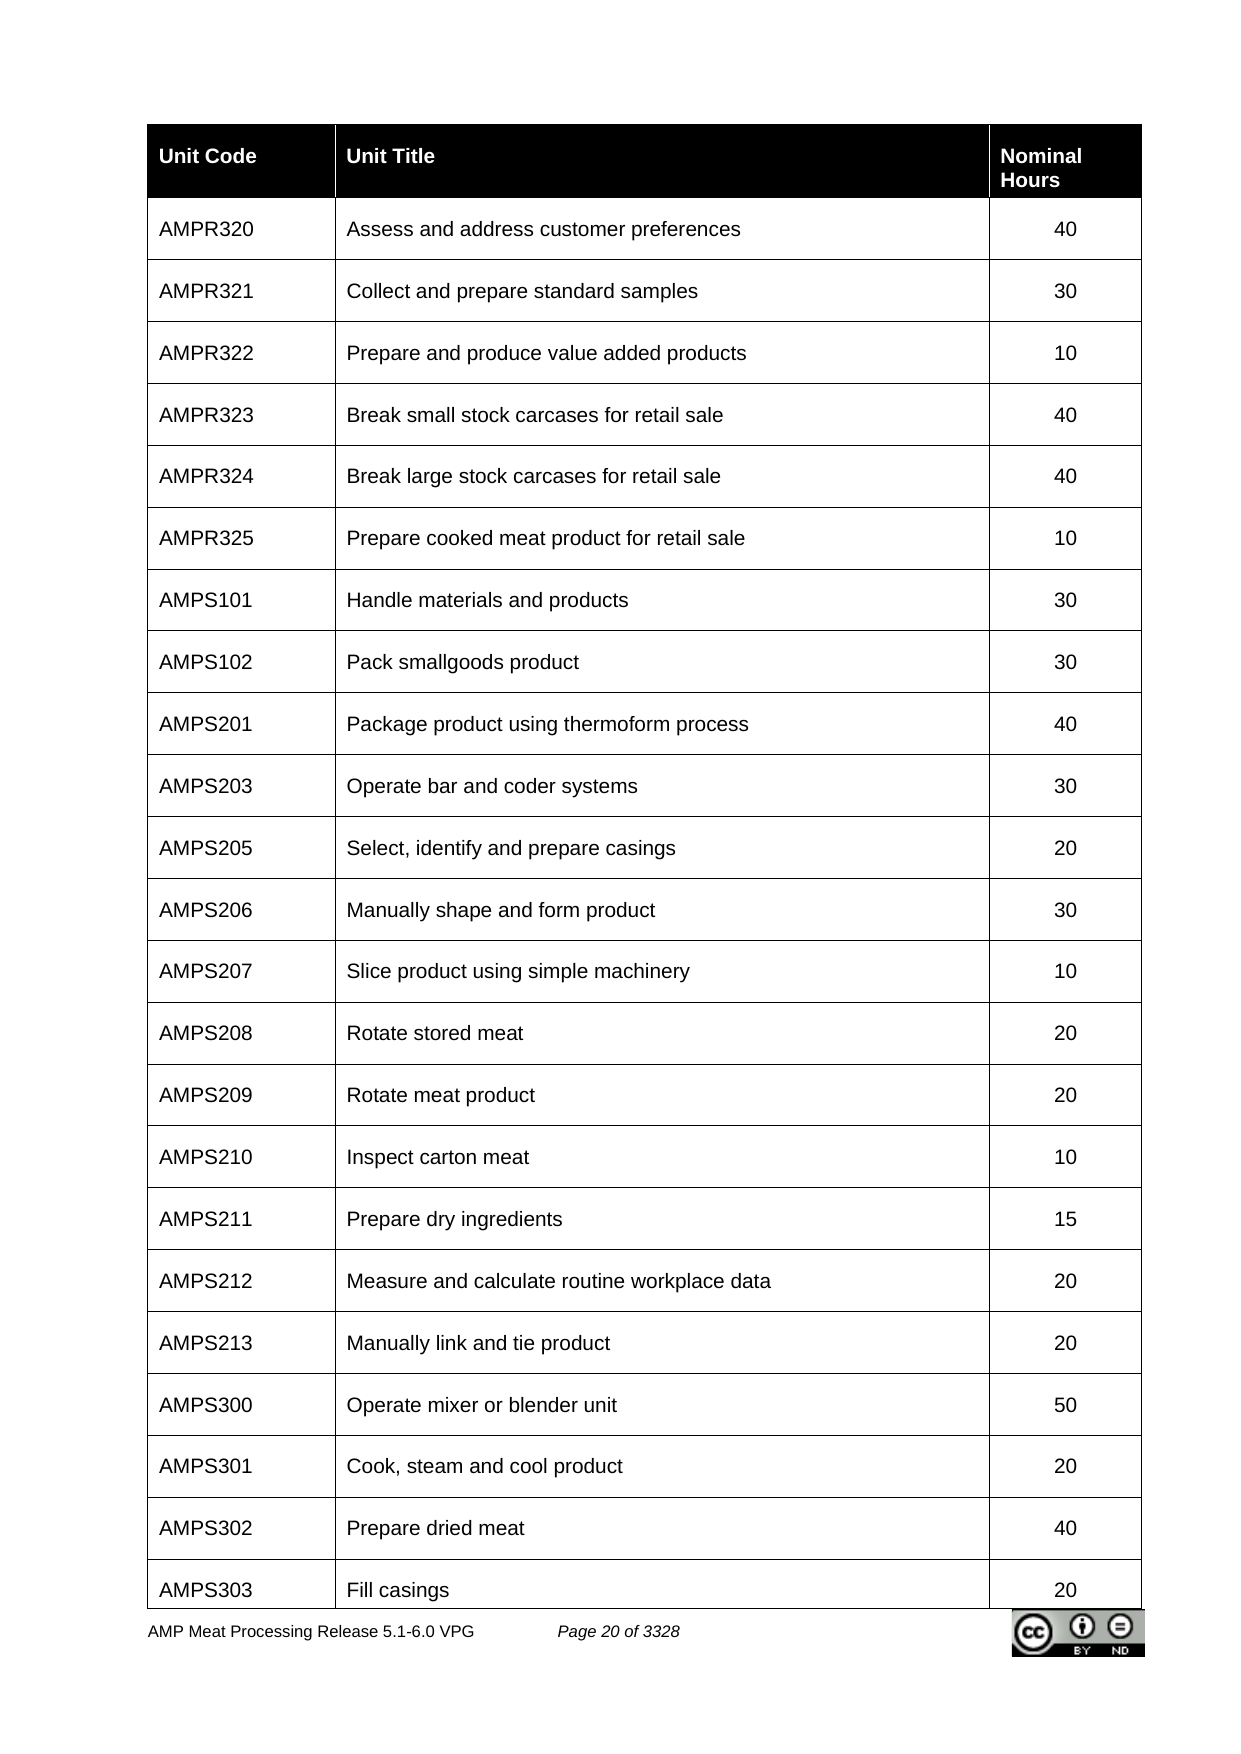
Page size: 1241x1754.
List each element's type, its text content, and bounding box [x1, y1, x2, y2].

table_cell Select, identify and prepare casings [336, 817, 989, 878]
table_cell AMPS212 [148, 1250, 335, 1311]
table_cell 30 [990, 260, 1141, 321]
table_cell AMPS300 [148, 1374, 335, 1435]
table_cell 10 [990, 941, 1141, 1002]
table_cell AMPS211 [148, 1188, 335, 1249]
table_cell 30 [990, 570, 1141, 630]
table_cell 50 [990, 1374, 1141, 1435]
table_cell AMPR324 [148, 446, 335, 507]
table_cell AMPR321 [148, 260, 335, 321]
table_cell Measure and calculate routine workplace data [336, 1250, 989, 1311]
table_cell 30 [990, 879, 1141, 940]
table_cell AMPS302 [148, 1498, 335, 1558]
table_cell 10 [990, 322, 1141, 383]
table_cell Operate bar and coder systems [336, 755, 989, 816]
table_cell 15 [990, 1188, 1141, 1249]
table_cell Prepare and produce value added products [336, 322, 989, 383]
table_cell AMPS301 [148, 1436, 335, 1497]
table_cell AMPS207 [148, 941, 335, 1002]
table_cell AMPS101 [148, 570, 335, 630]
table_cell 20 [990, 1250, 1141, 1311]
table_cell 40 [990, 198, 1141, 259]
table_cell AMPS201 [148, 693, 335, 754]
table_cell Break small stock carcases for retail sale [336, 384, 989, 445]
table_cell 10 [990, 508, 1141, 568]
table_cell Pack smallgoods product [336, 631, 989, 692]
table_cell 30 [990, 755, 1141, 816]
table_cell AMPS102 [148, 631, 335, 692]
table_cell 40 [990, 1498, 1141, 1558]
table_cell AMPS303 [148, 1560, 335, 1608]
table_cell 20 [990, 1436, 1141, 1497]
table_cell 40 [990, 693, 1141, 754]
table_cell Prepare dry ingredients [336, 1188, 989, 1249]
table_cell 40 [990, 384, 1141, 445]
table_cell AMPR325 [148, 508, 335, 568]
table_cell Slice product using simple machinery [336, 941, 989, 1002]
table_cell 10 [990, 1126, 1141, 1187]
table_header Unit Title [336, 125, 989, 197]
table_cell Collect and prepare standard samples [336, 260, 989, 321]
table_header Unit Code [148, 125, 335, 197]
table_cell AMPR323 [148, 384, 335, 445]
table_cell Fill casings [336, 1560, 989, 1608]
table_cell AMPR320 [148, 198, 335, 259]
table_cell AMPS210 [148, 1126, 335, 1187]
table_cell Operate mixer or blender unit [336, 1374, 989, 1435]
table_cell Prepare cooked meat product for retail sale [336, 508, 989, 568]
table_cell Handle materials and products [336, 570, 989, 630]
table_cell 20 [990, 817, 1141, 878]
table_cell 20 [990, 1003, 1141, 1063]
table_cell AMPS206 [148, 879, 335, 940]
table_header Nominal Hours [990, 125, 1141, 197]
table_cell AMPS203 [148, 755, 335, 816]
table_cell AMPS205 [148, 817, 335, 878]
table_cell Manually shape and form product [336, 879, 989, 940]
table_cell Assess and address customer preferences [336, 198, 989, 259]
table_cell AMPR322 [148, 322, 335, 383]
table_cell AMPS208 [148, 1003, 335, 1063]
table_cell 30 [990, 631, 1141, 692]
table_cell Break large stock carcases for retail sale [336, 446, 989, 507]
table_cell 40 [990, 446, 1141, 507]
table_cell 20 [990, 1560, 1141, 1608]
table_cell AMPS213 [148, 1312, 335, 1373]
table_cell Manually link and tie product [336, 1312, 989, 1373]
table_cell Inspect carton meat [336, 1126, 989, 1187]
table_cell Package product using thermoform process [336, 693, 989, 754]
table_cell Rotate meat product [336, 1065, 989, 1125]
table_cell Rotate stored meat [336, 1003, 989, 1063]
table_cell 20 [990, 1065, 1141, 1125]
table_cell AMPS209 [148, 1065, 335, 1125]
picture [1010, 1609, 1144, 1655]
table_cell 20 [990, 1312, 1141, 1373]
table_cell Prepare dried meat [336, 1498, 989, 1558]
table_cell Cook, steam and cool product [336, 1436, 989, 1497]
